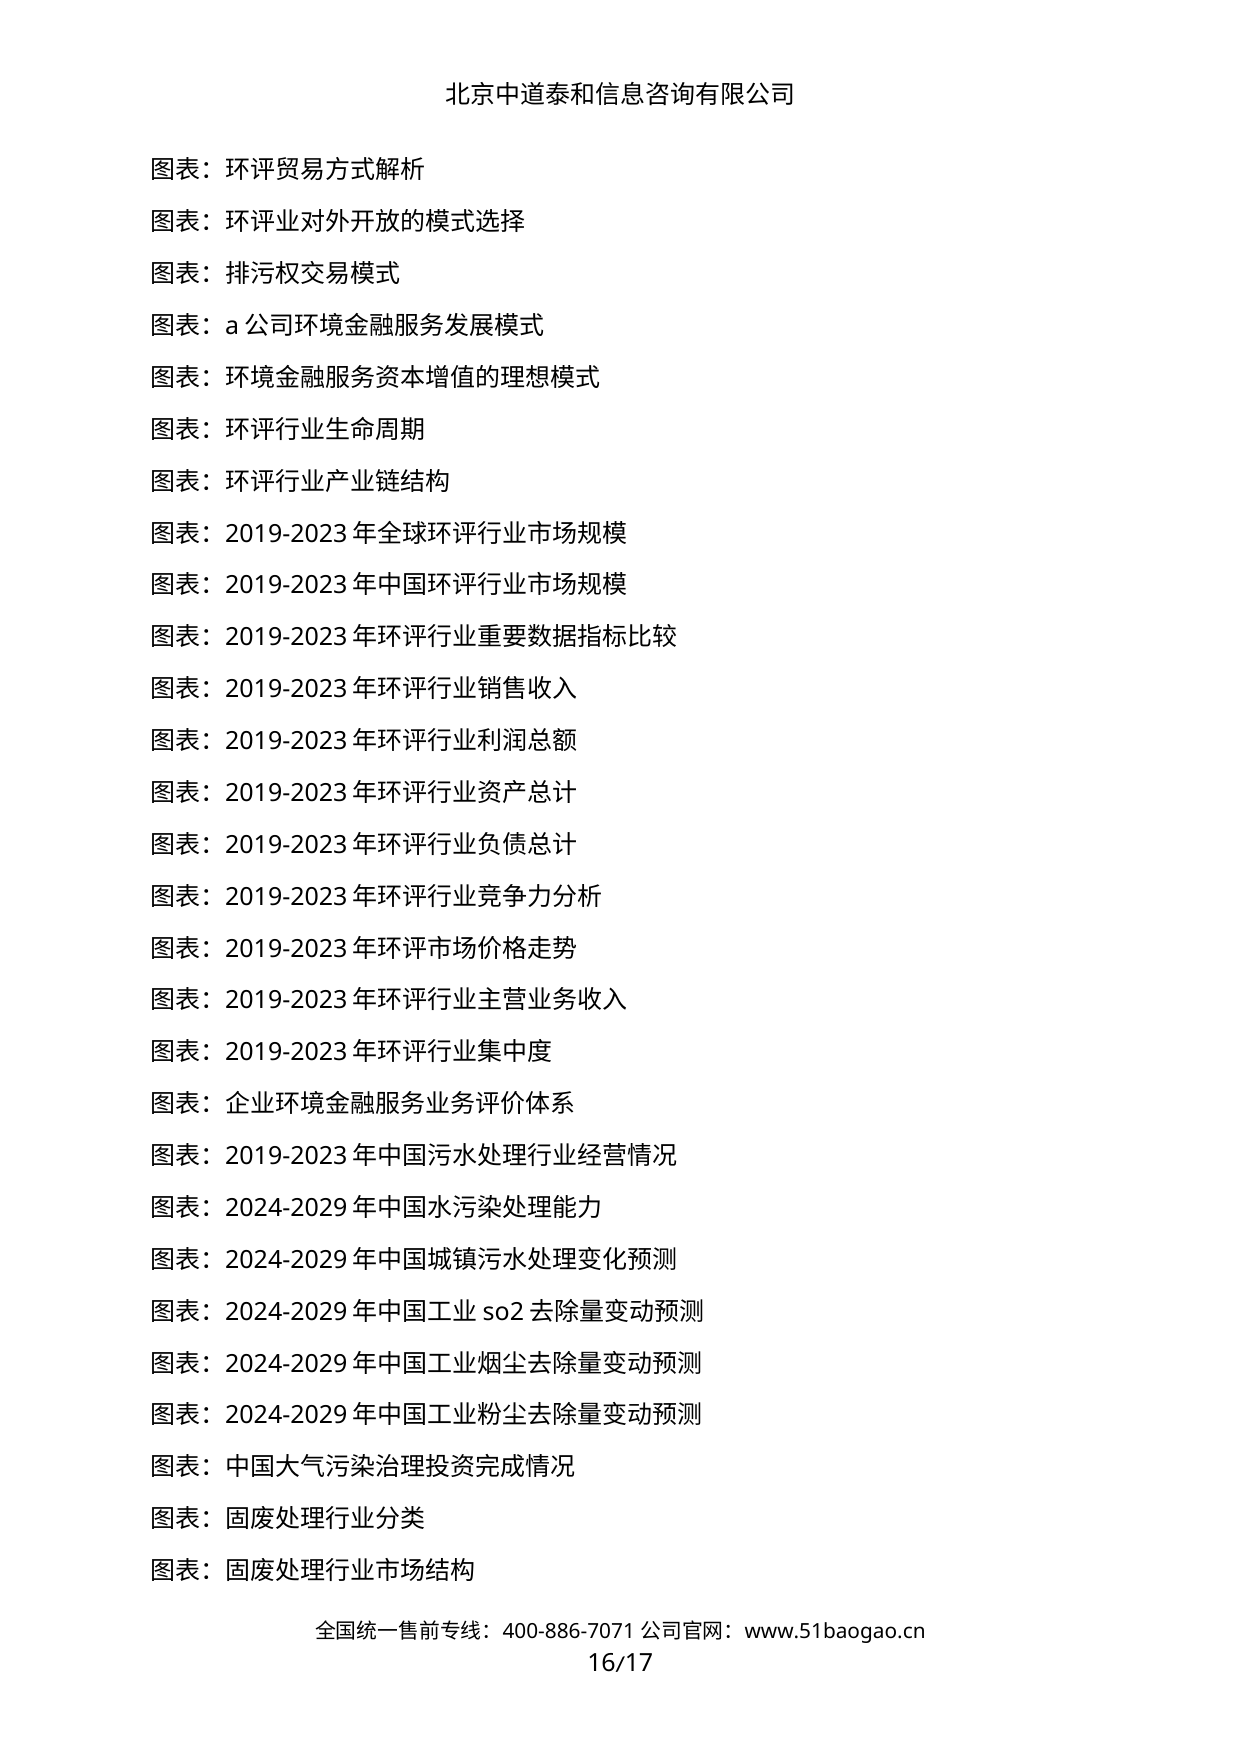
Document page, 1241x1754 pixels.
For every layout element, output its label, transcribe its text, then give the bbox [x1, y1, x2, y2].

text 图表：2019-2023年环评行业负债总计 [150, 824, 1090, 861]
text 图表：中国大气污染治理投资完成情况 [150, 1447, 1090, 1483]
text 图表：环评业对外开放的模式选择 [150, 202, 1090, 238]
text 图表：2024-2029年中国水污染处理能力 [150, 1187, 1090, 1224]
text 图表：固废处理行业分类 [150, 1499, 1090, 1535]
text 图表：2019-2023年环评行业主营业务收入 [150, 980, 1090, 1016]
text 图表：2024-2029年中国工业烟尘去除量变动预测 [150, 1343, 1090, 1379]
text 图表：2024-2029年中国工业粉尘去除量变动预测 [150, 1395, 1090, 1431]
text 图表：2019-2023年全球环评行业市场规模 [150, 513, 1090, 549]
text 图表：2019-2023年中国环评行业市场规模 [150, 565, 1090, 601]
text 图表：环境金融服务资本增值的理想模式 [150, 357, 1090, 394]
text 图表：环评行业生命周期 [150, 409, 1090, 446]
text 图表：环评行业产业链结构 [150, 461, 1090, 497]
text 图表：2019-2023年环评行业竞争力分析 [150, 876, 1090, 912]
text 图表：2019-2023年环评行业销售收入 [150, 669, 1090, 705]
text 图表：2019-2023年中国污水处理行业经营情况 [150, 1136, 1090, 1172]
text 图表：2019-2023年环评行业利润总额 [150, 721, 1090, 757]
text 图表：2019-2023年环评行业资产总计 [150, 772, 1090, 809]
text 图表：2019-2023年环评行业集中度 [150, 1032, 1090, 1068]
text 图表：2019-2023年环评行业重要数据指标比较 [150, 617, 1090, 653]
text 图表：2024-2029年中国城镇污水处理变化预测 [150, 1239, 1090, 1276]
text 图表：固废处理行业市场结构 [150, 1551, 1090, 1587]
text 图表：企业环境金融服务业务评价体系 [150, 1084, 1090, 1120]
text 图表：2024-2029年中国工业so2去除量变动预测 [150, 1291, 1090, 1327]
text 图表：排污权交易模式 [150, 254, 1090, 290]
text 图表：2019-2023年环评市场价格走势 [150, 928, 1090, 964]
text 图表：a公司环境金融服务发展模式 [150, 306, 1090, 342]
text 图表：环评贸易方式解析 [150, 150, 1090, 186]
